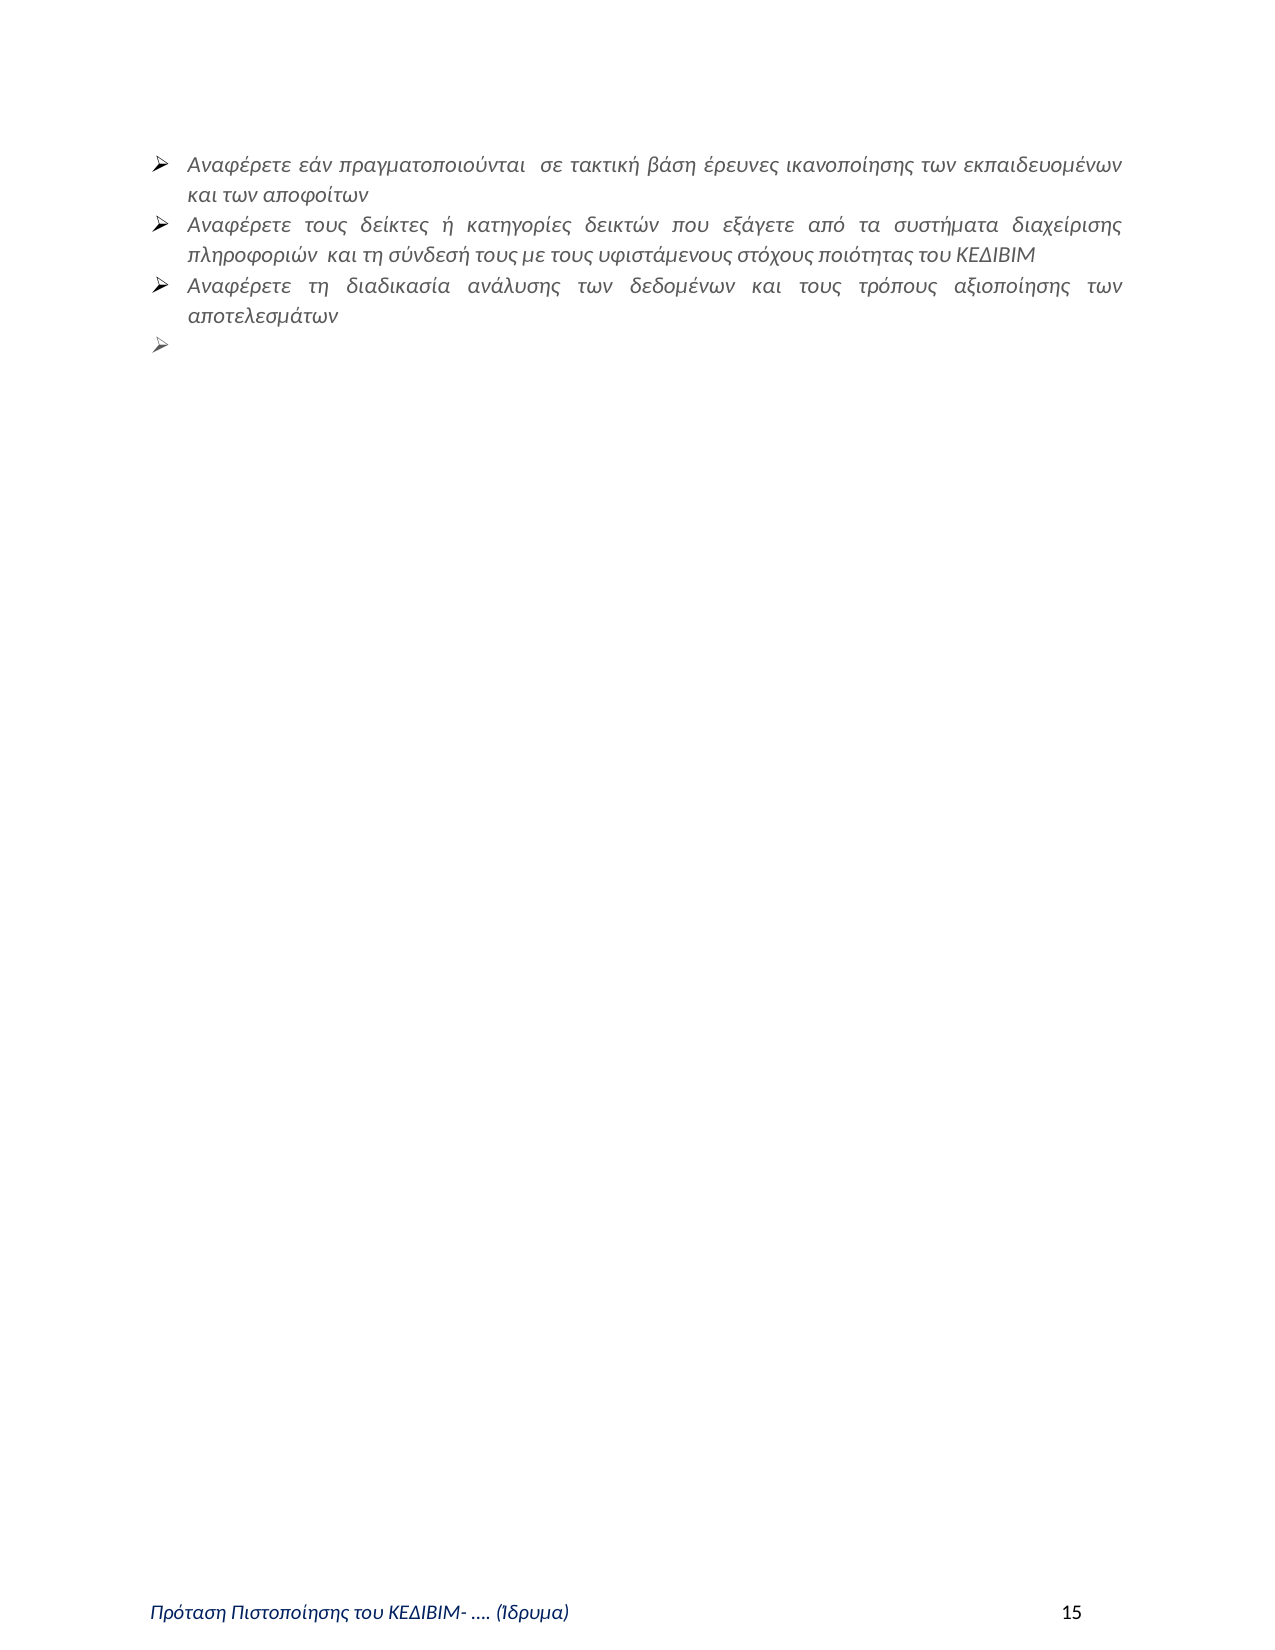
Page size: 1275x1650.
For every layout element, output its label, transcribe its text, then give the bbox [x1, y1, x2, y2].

list Αναφέρετε τη διαδικασία ανάλυσης των δεδομένων και τους τρόπους αξιοποίησης των αποτελεσμάτων [150, 271, 1125, 329]
list Αναφέρετε τους δείκτες ή κατηγορίες δεικτών που εξάγετε από τα συστήματα διαχείρισης πληροφοριών και τη σύνδεσή τους με τους υφιστάμενους στόχους ποιότητας του ΚΕΔΙΒΙΜ [150, 210, 1125, 269]
list Αναφέρετε εάν πραγματοποιούνται σε τακτική βάση έρευνες ικανοποίησης των εκπαιδευομένων και των αποφοίτων [150, 150, 1125, 208]
